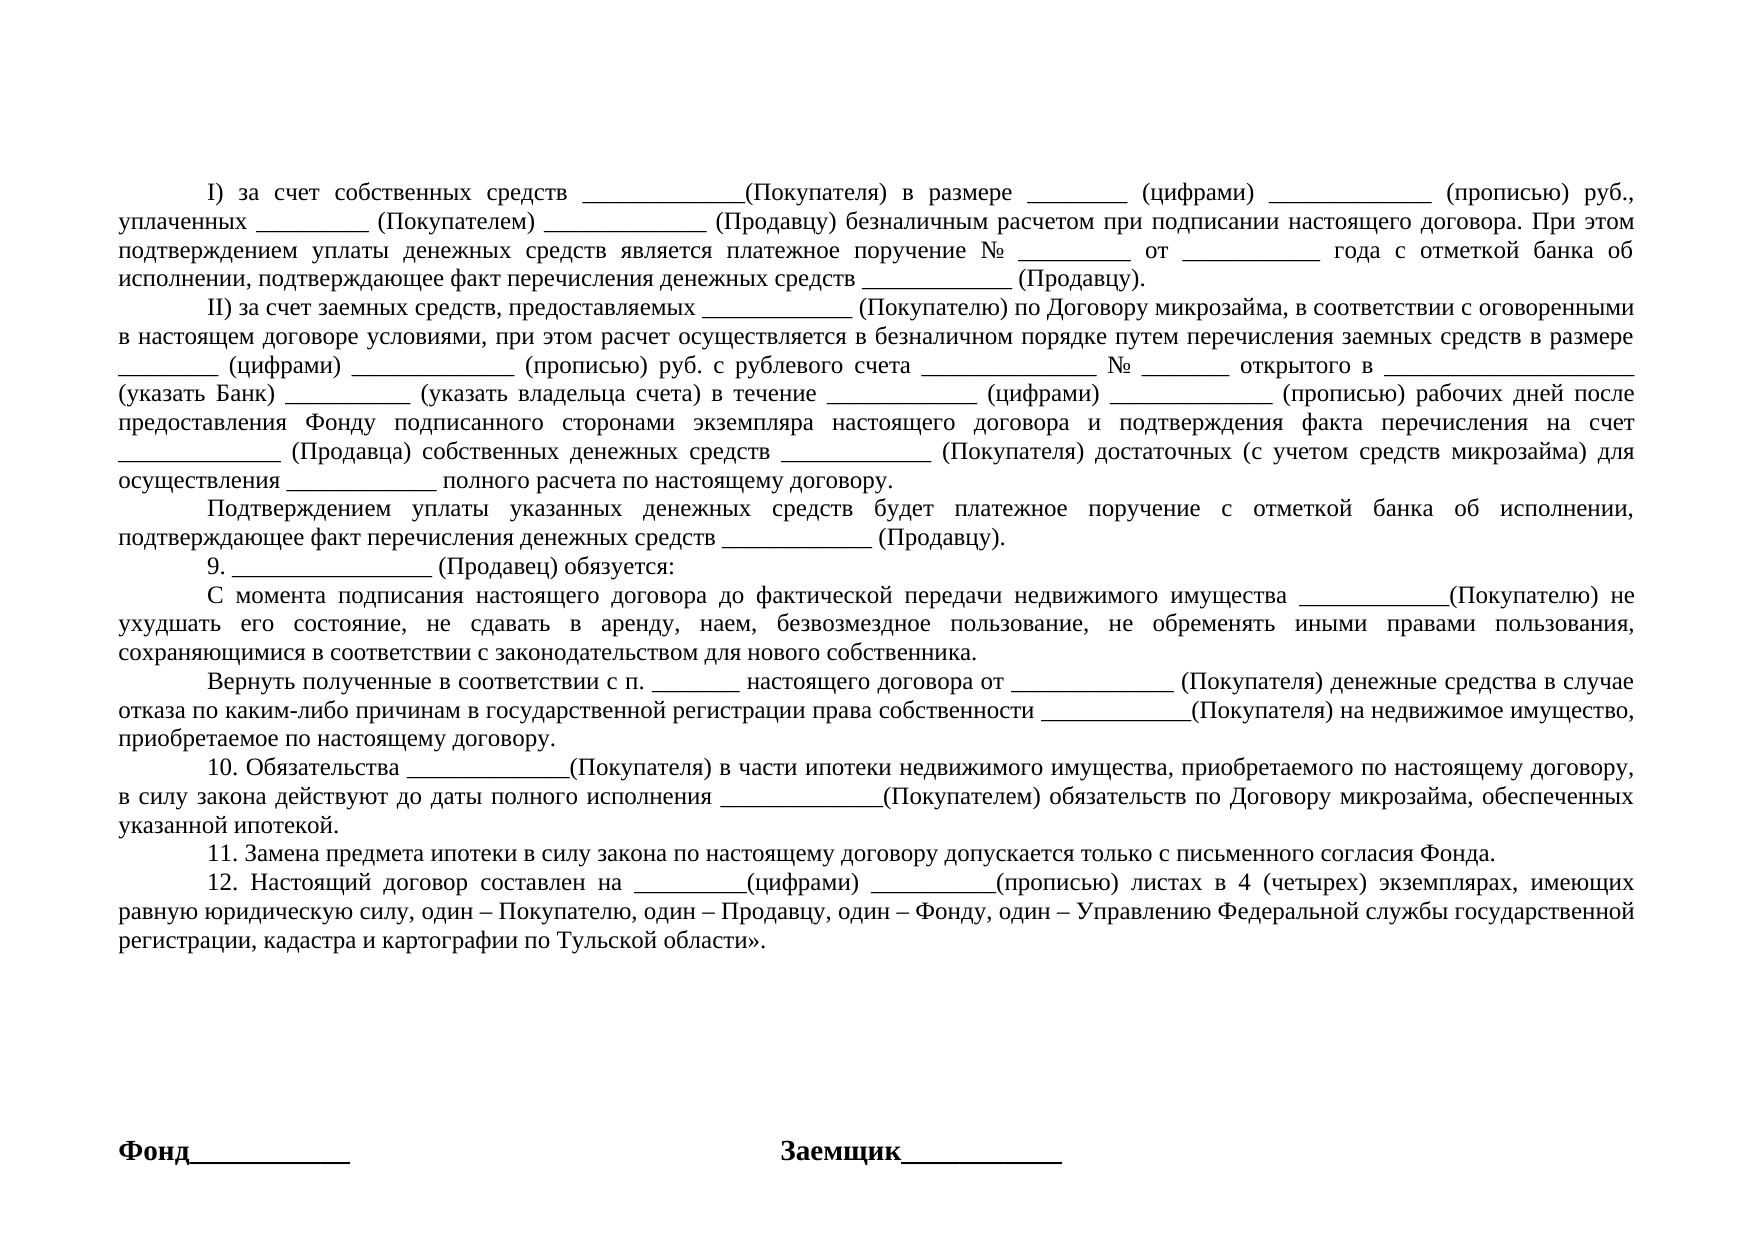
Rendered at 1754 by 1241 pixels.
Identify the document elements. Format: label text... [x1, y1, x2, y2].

text 9. ________________ (Продавец) обязуется: [118, 551, 1636, 580]
text 10. Обязательства _____________(Покупателя) в части ипотеки недвижимого имущества, приобретаемого по настоящему договору, в силу закона действуют до даты полного исполнения _____________(Покупателем) обязательств по Договору микрозайма, обеспеченных указанной ипотекой. [118, 752, 1636, 838]
text 12. Настоящий договор составлен на _________(цифрами) __________(прописью) листах в 4 (четырех) экземплярах, имеющих равную юридическую силу, один – Покупателю, один – Продавцу, один – Фонду, один – Управлению Федеральной службы государственной регистрации, кадастра и картографии по Тульской области». [118, 867, 1636, 953]
text С момента подписания настоящего договора до фактической передачи недвижимого имущества ____________(Покупателю) не ухудшать его состояние, не сдавать в аренду, наем, безвозмездное пользование, не обременять иными правами пользования, сохраняющимися в соответствии с законодательством для нового собственника. [118, 580, 1636, 666]
text II) за счет заемных средств, предоставляемых ____________ (Покупателю) по Договору микрозайма, в соответствии с оговоренными в настоящем договоре условиями, при этом расчет осуществляется в безналичном порядке путем перечисления заемных средств в размере ________ (цифрами) _____________ (прописью) руб. с рублевого счета ______________ № _______ открытого в ____________________ (указать Банк) __________ (указать владельца счета) в течение ____________ (цифрами) _____________ (прописью) рабочих дней после предоставления Фонду подписанного сторонами экземпляра настоящего договора и подтверждения факта перечисления на счет _____________ (Продавца) собственных денежных средств ____________ (Покупателя) достаточных (с учетом средств микрозайма) для осуществления ____________ полного расчета по настоящему договору. [118, 292, 1636, 493]
text Подтверждением уплаты указанных денежных средств будет платежное поручение с отметкой банка об исполнении, подтверждающее факт перечисления денежных средств ____________ (Продавцу). [118, 493, 1636, 551]
text I) за счет собственных средств _____________(Покупателя) в размере ________ (цифрами) _____________ (прописью) руб., уплаченных _________ (Покупателем) _____________ (Продавцу) безналичным расчетом при подписании настоящего договора. При этом подтверждением уплаты денежных средств является платежное поручение № _________ от ___________ года с отметкой банка об исполнении, подтверждающее факт перечисления денежных средств ____________ (Продавцу). [118, 177, 1636, 292]
text Вернуть полученные в соответствии с п. _______ настоящего договора от _____________ (Покупателя) денежные средства в случае отказа по каким-либо причинам в государственной регистрации права собственности ____________(Покупателя) на недвижимое имущество, приобретаемое по настоящему договору. [118, 666, 1636, 752]
text 11. Замена предмета ипотеки в силу закона по настоящему договору допускается только с письменного согласия Фонда. [118, 838, 1636, 867]
